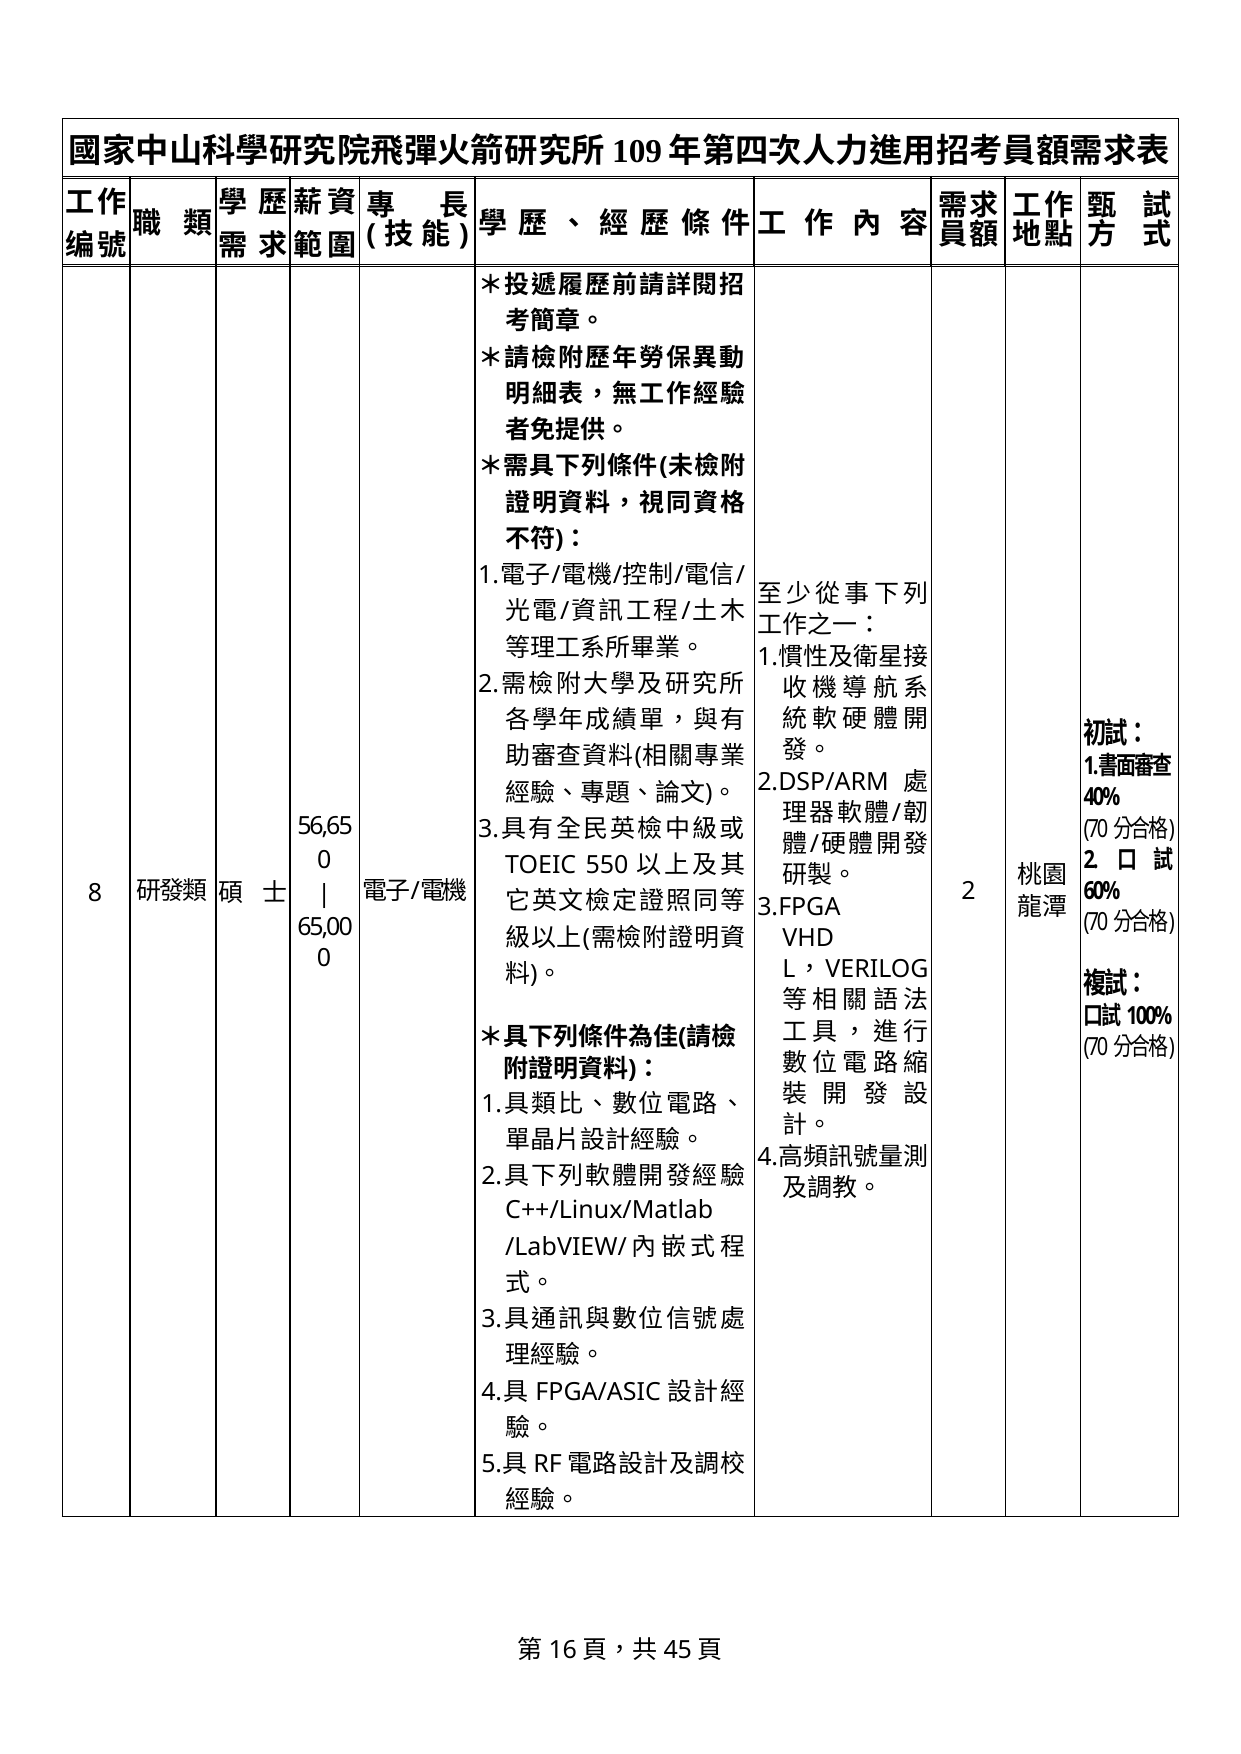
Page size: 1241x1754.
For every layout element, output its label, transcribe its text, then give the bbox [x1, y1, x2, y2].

table_cell 工作內容 [755, 179, 930, 263]
table_cell 工作地點 [1006, 179, 1080, 263]
table_cell 學歷需求 [217, 179, 289, 263]
table_cell 電子/電機 [360, 267, 474, 1516]
table_cell 專長 (技能) [360, 179, 474, 263]
table_cell 研發類 [131, 267, 215, 1516]
table_cell ＊投遞履歷前請詳閱招考簡章。 ＊請檢附歷年勞保異動明細表，無工作經驗者免提供。 ＊需具下列條件(未檢附證明資料，視同資格不符)： 1.電子/電機/控制/電信/光電/資訊工程/土木等理工系所畢業。 2.需檢附大學及研究所各學年成績單，與有助審查資料(相關專業經驗、專題、論文)。 3.具有全民英檢中級或TOEIC 550以上及其它英文檢定證照同等級以上(需檢附證明資料)。 ＊具下列條件為佳(請檢附證明資料)： 1.具類比、數位電路、單晶片設計經驗。 2.具下列軟體開發經驗C++/Linux/Matlab /LabVIEW/內嵌式程式。 3.具通訊與數位信號處理經驗。 4.具FPGA/ASIC設計經驗。 5.具RF電路設計及調校經驗。 [476, 267, 754, 1516]
table_cell 工作编號 [63, 179, 129, 263]
table_cell 8 [63, 267, 129, 1516]
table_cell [1081, 267, 1178, 1516]
table_cell 甄試 方式 [1081, 179, 1178, 263]
table_cell 2 [932, 267, 1005, 1516]
table_cell 碩士 [217, 267, 289, 1516]
table_cell 學歷、經歷條件 [476, 179, 753, 263]
table_header 國家中山科學研究院飛彈火箭研究所109年第四次人力進用招考員額需求表 [63, 119, 1178, 176]
table_cell 至少從事下列工作之一： 1.慣性及衛星接收機導航系統軟硬體開發。 2.DSP/ARM處理器軟體/韌體/硬體開發研製。 3.FPGA VHDL，VERILOG等相關語法工具，進行數位電路縮裝開發設計。 4.高頻訊號量測及調教。 [755, 267, 931, 1516]
table_cell 薪資 範圍 [291, 179, 359, 263]
table_cell 需求 員額 [932, 179, 1004, 263]
table_cell 職類 [131, 179, 215, 263]
table_cell 56,650 | 65,000 [291, 267, 359, 1516]
table_cell 桃園 龍潭 [1006, 267, 1080, 1516]
